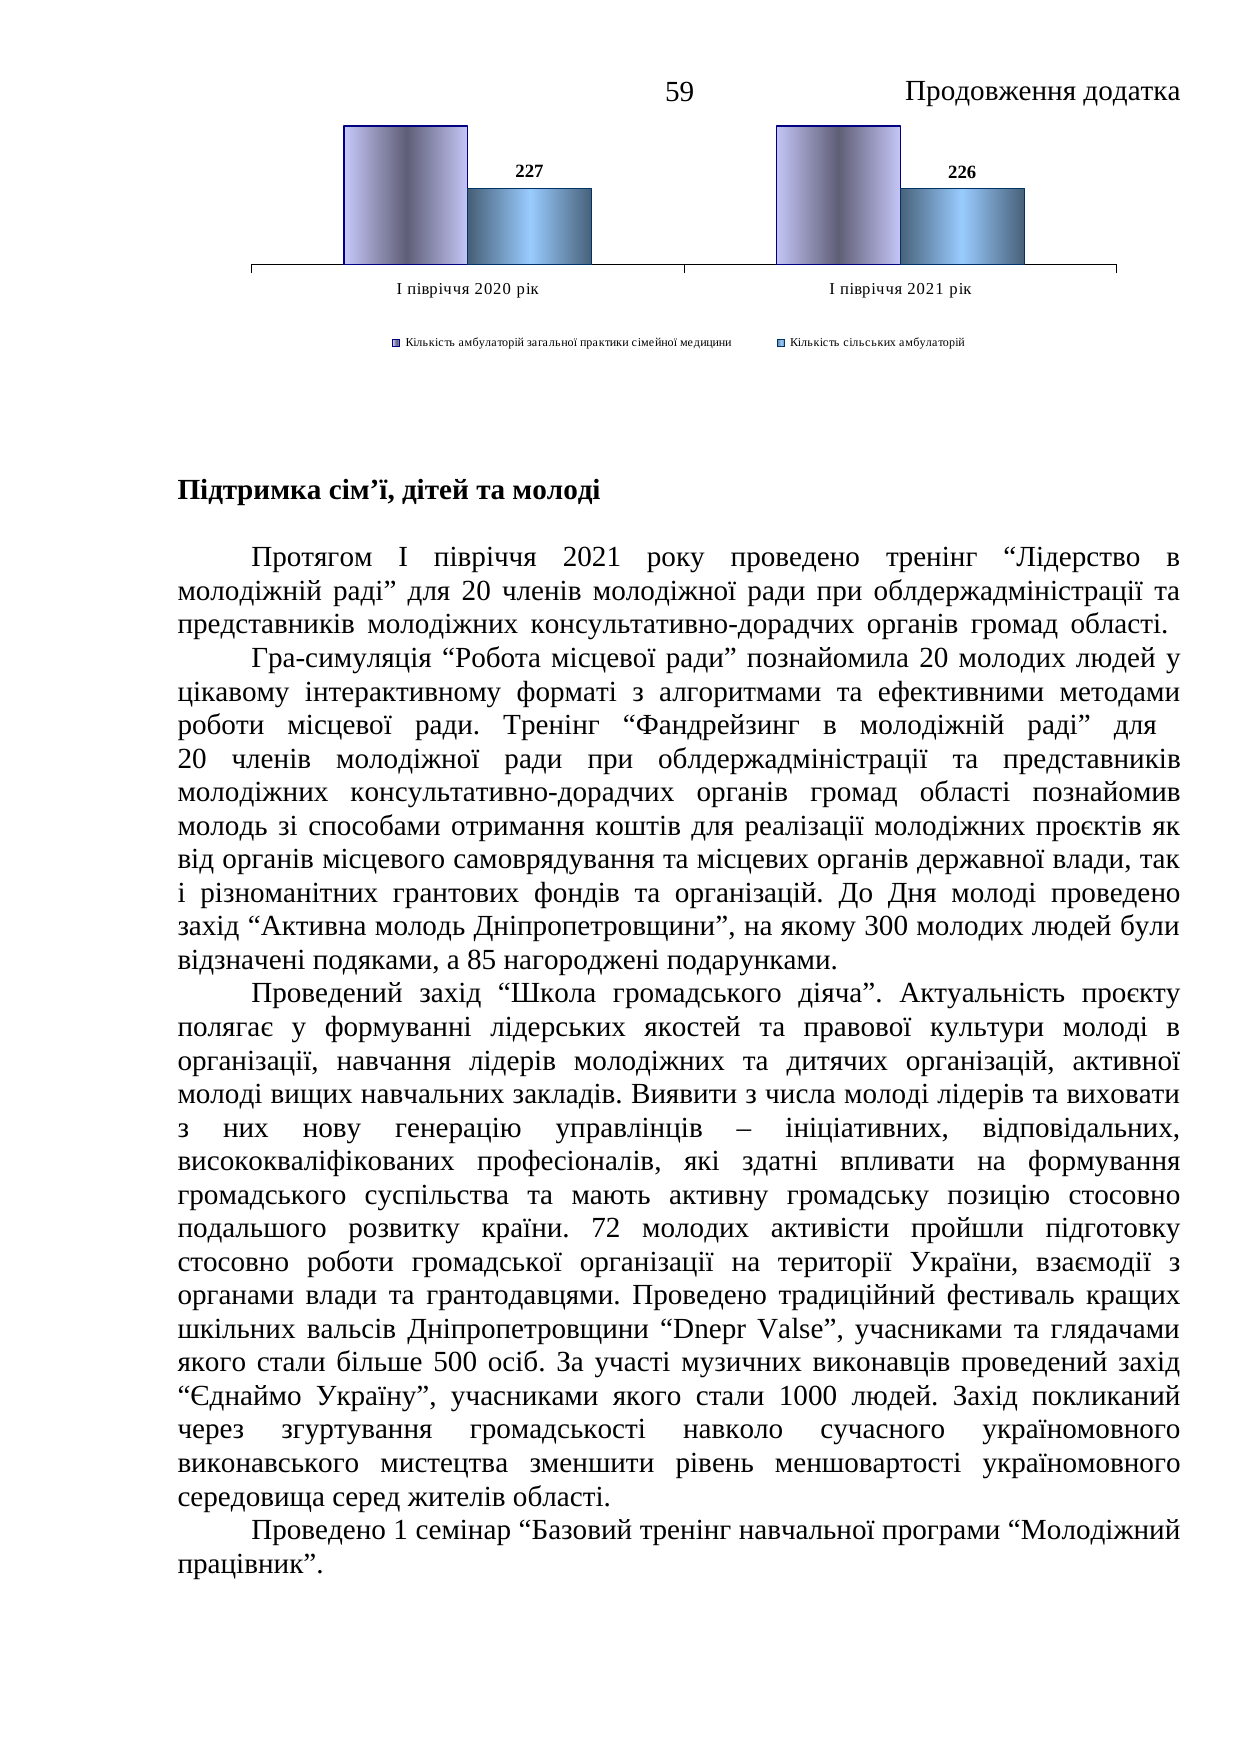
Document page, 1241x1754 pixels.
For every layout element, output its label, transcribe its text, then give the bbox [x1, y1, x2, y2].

text Підтримка сім’ї, дітей та молоді [177, 473, 1181, 506]
text Протягом І півріччя 2021 року проведено тренінг “Лідерство в молодіжній раді” для 20 членів молодіжної ради при облдержадміністрації та представників молодіжних консультативно-дорадчих органів громад області. Гра-симуляція “Робота місцевої ради” познайомила 20 молодих людей у цікавому інтерактивному форматі з алгоритмами та ефективними методами роботи місцевої ради. Тренінг “Фандрейзинг в молодіжній раді” для 20 членів молодіжної ради при облдержадміністрації та представників молодіжних консультативно-дорадчих органів громад області познайомив молодь зі способами отримання коштів для реалізації молодіжних проєктів як від органів місцевого самоврядування та місцевих органів державної влади, так і різноманітних грантових фондів та організацій. До Дня молоді проведено захід “Активна молодь Дніпропетровщини”, на якому 300 молодих людей були відзначені подяками, а 85 нагороджені подарунками. [177, 539, 1181, 976]
text Проведений захід “Школа громадського діяча”. Актуальність проєкту полягає у формуванні лідерських якостей та правової культури молоді в організації, навчання лідерів молодіжних та дитячих організацій, активної молоді вищих навчальних закладів. Виявити з числа молоді лідерів та виховати з них нову генерацію управлінців – ініціативних, відповідальних, висококваліфікованих професіоналів, які здатні впливати на формування громадського суспільства та мають активну громадську позицію стосовно подальшого розвитку країни. 72 молодих активісти пройшли підготовку стосовно роботи громадської організації на території України, взаємодії з органами влади та грантодавцями. Проведено традиційний фестиваль кращих шкільних вальсів Дніпропетровщини “Dnepr Valse”, учасниками та глядачами якого стали більше 500 осіб. За участі музичних виконавців проведений захід “Єднаймо Україну”, учасниками якого стали 1000 людей. Захід покликаний через згуртування громадськості навколо сучасного україномовного виконавського мистецтва зменшити рівень меншовартості україномовного середовища серед жителів області. [177, 976, 1181, 1512]
text Проведено 1 семінар “Базовий тренінг навчальної програми “Молодіжний працівник”. [177, 1512, 1181, 1579]
